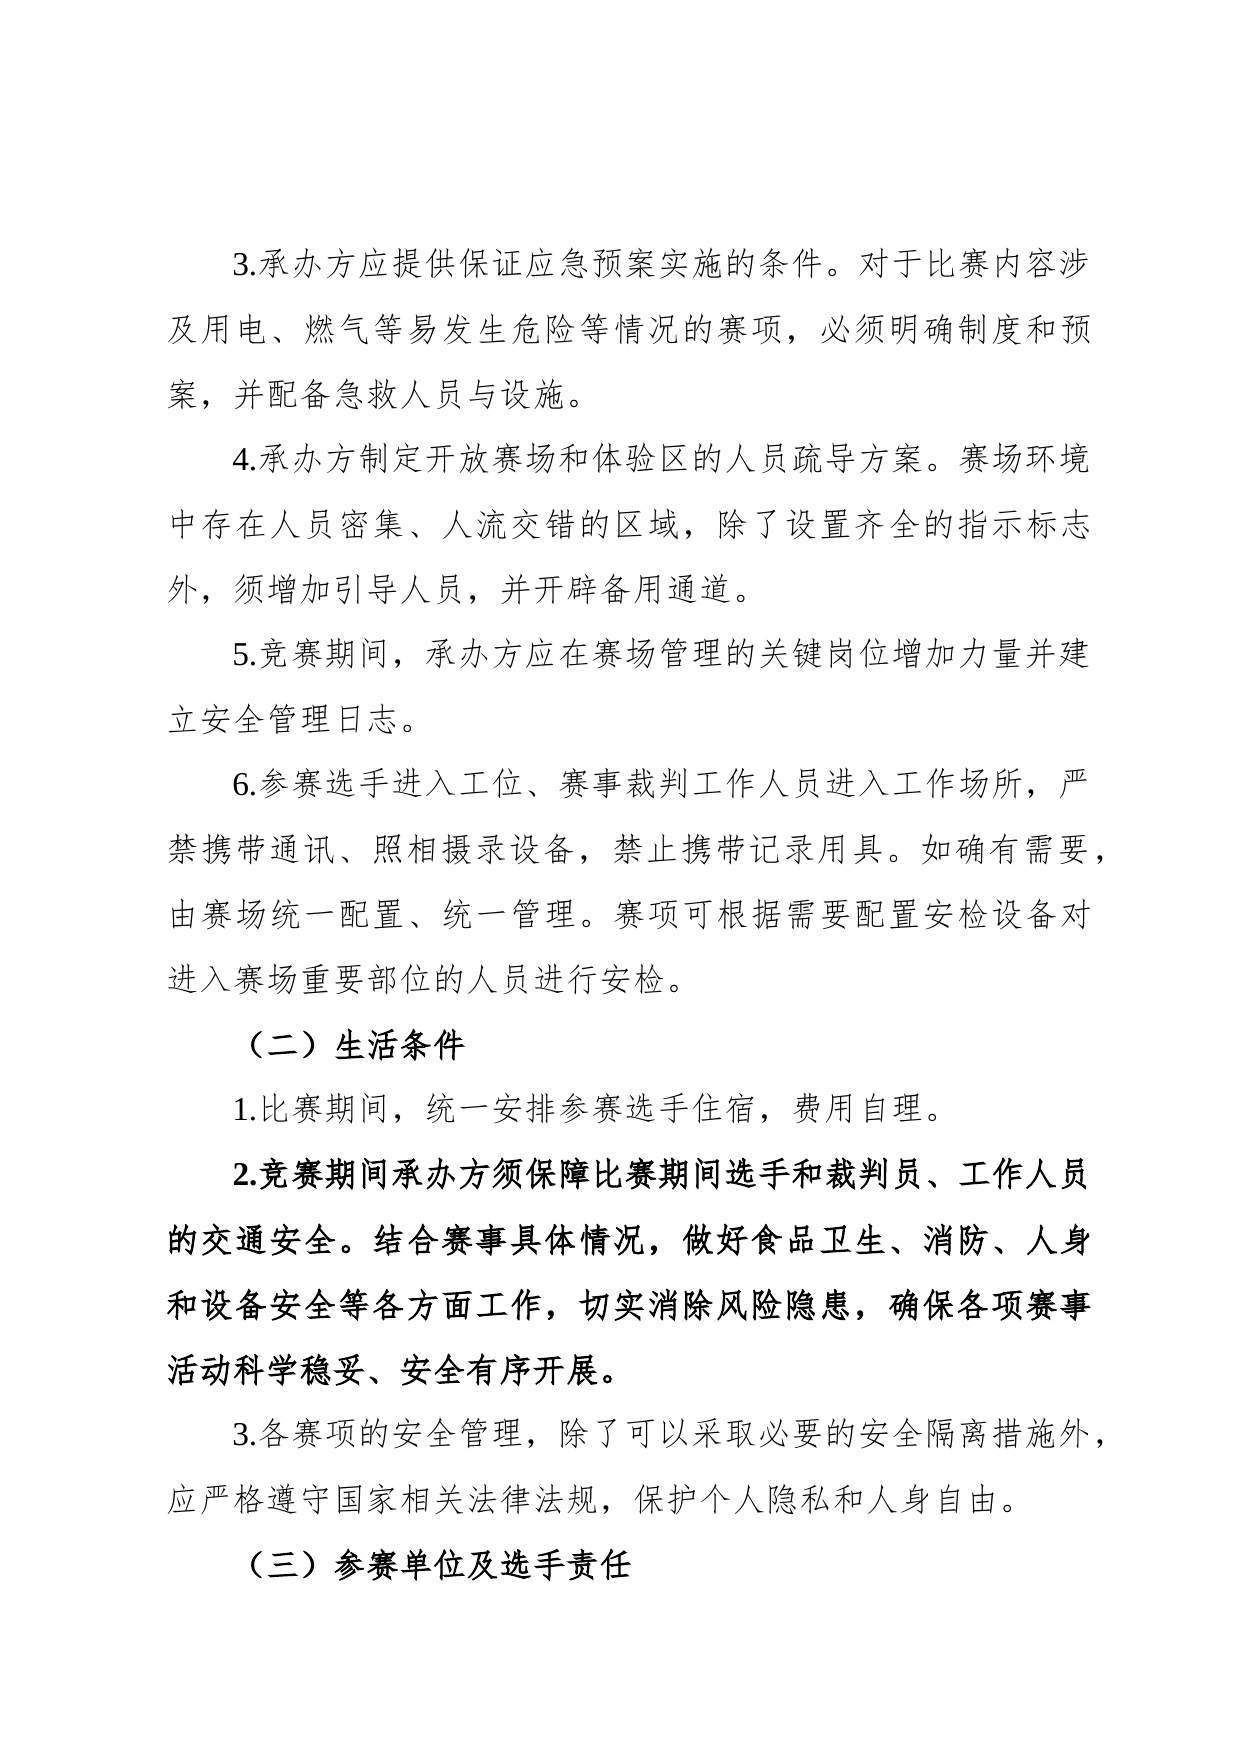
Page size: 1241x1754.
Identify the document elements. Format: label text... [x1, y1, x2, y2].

text （三）参赛单位及选手责任 [165, 1530, 1093, 1595]
text 3.各赛项的安全管理，除了可以采取必要的安全隔离措施外，应严格遵守国家相关法律法规，保护个人隐私和人身自由。 [165, 1400, 1093, 1530]
text 6.参赛选手进入工位、赛事裁判工作人员进入工作场所，严禁携带通讯、照相摄录设备，禁止携带记录用具。如确有需要，由赛场统一配置、统一管理。赛项可根据需要配置安检设备对进入赛场重要部位的人员进行安检。 [165, 750, 1093, 1010]
text 5.竞赛期间，承办方应在赛场管理的关键岗位增加力量并建立安全管理日志。 [165, 620, 1093, 750]
text 3.承办方应提供保证应急预案实施的条件。对于比赛内容涉及用电、燃气等易发生危险等情况的赛项，必须明确制度和预案，并配备急救人员与设施。 [165, 230, 1093, 425]
text （二）生活条件 [165, 1010, 1093, 1075]
text 4.承办方制定开放赛场和体验区的人员疏导方案。赛场环境中存在人员密集、人流交错的区域，除了设置齐全的指示标志外，须增加引导人员，并开辟备用通道。 [165, 425, 1093, 620]
text 2.竞赛期间承办方须保障比赛期间选手和裁判员、工作人员的交通安全。结合赛事具体情况，做好食品卫生、消防、人身和设备安全等各方面工作，切实消除风险隐患，确保各项赛事活动科学稳妥、安全有序开展。 [165, 1140, 1093, 1400]
text 1.比赛期间，统一安排参赛选手住宿，费用自理。 [165, 1075, 1093, 1140]
